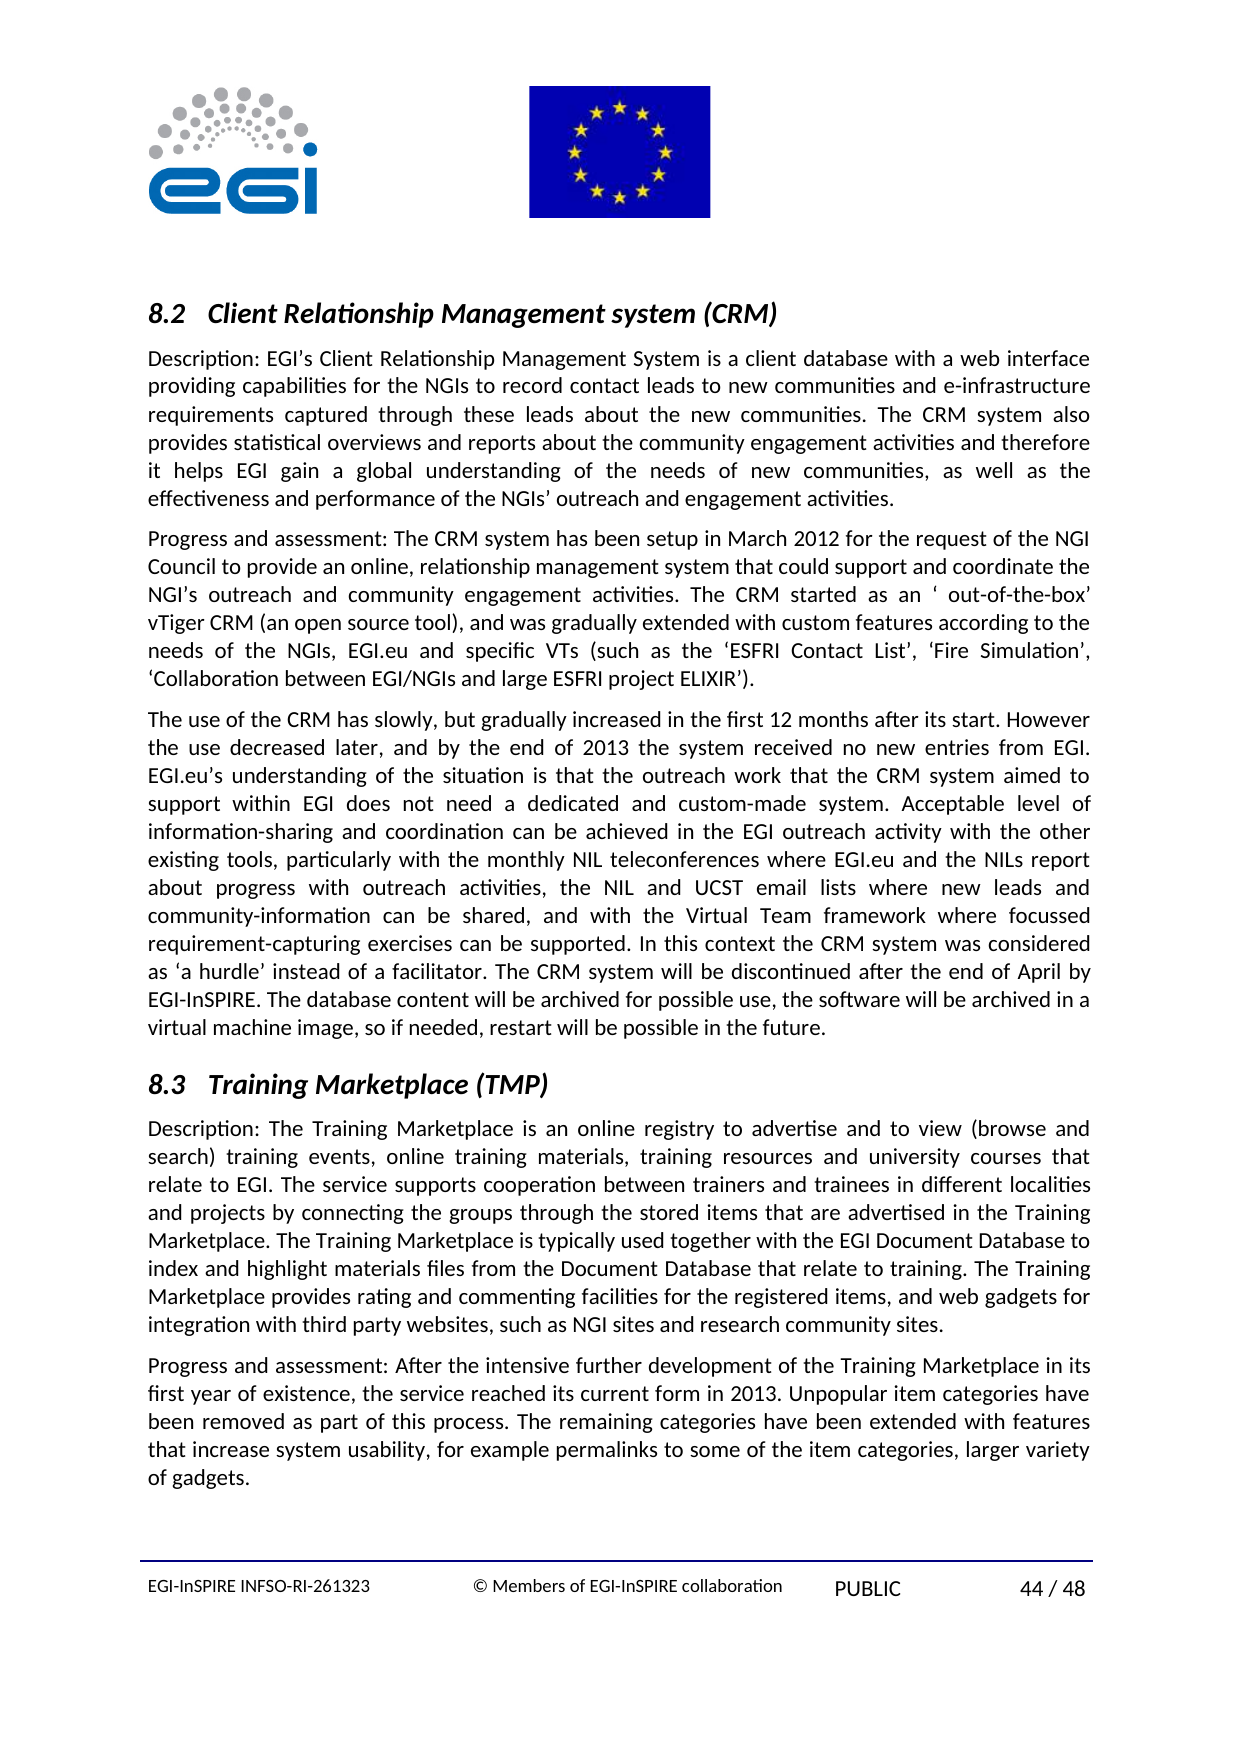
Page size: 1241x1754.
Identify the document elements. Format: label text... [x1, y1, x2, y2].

picture [529, 86, 711, 218]
text Progress and assessment: After the intensive further development of the Training Marketplace in its first year of existence, the service reached its current form in 2013. Unpopular item categories have been removed as part of this process. The remaining categories have been extended with features that increase system usability, for example permalinks to some of the item categories, larger variety of gadgets. [148, 1351, 1092, 1491]
text Description: EGI’s Client Relationship Management System is a client database with a web interface providing capabilities for the NGIs to record contact leads to new communities and e-infrastructure requirements captured through these leads about the new communities. The CRM system also provides statistical overviews and reports about the community engagement activities and therefore it helps EGI gain a global understanding of the needs of new communities, as well as the effectiveness and performance of the NGIs’ outreach and engagement activities. [148, 344, 1092, 512]
text The use of the CRM has slowly, but gradually increased in the first 12 months after its start. However the use decreased later, and by the end of 2013 the system received no new entries from EGI. EGI.eu’s understanding of the situation is that the outreach work that the CRM system aimed to support within EGI does not need a dedicated and custom-made system. Acceptable level of information-sharing and coordination can be achieved in the EGI outreach activity with the other existing tools, particularly with the monthly NIL teleconferences where EGI.eu and the NILs report about progress with outreach activities, the NIL and UCST email lists where new leads and community-information can be shared, and with the Virtual Team framework where focussed requirement-capturing exercises can be supported. In this context the CRM system was considered as ‘a hurdle’ instead of a facilitator. The CRM system will be discontinued after the end of April by EGI-InSPIRE. The database content will be archived for possible use, the software will be archived in a virtual machine image, so if needed, restart will be possible in the future. [148, 705, 1092, 1041]
text Progress and assessment: The CRM system has been setup in March 2012 for the request of the NGI Council to provide an online, relationship management system that could support and coordinate the NGI’s outreach and community engagement activities. The CRM started as an ‘ out-of-the-box’ vTiger CRM (an open source tool), and was gradually extended with custom features according to the needs of the NGIs, EGI.eu and specific VTs (such as the ‘ESFRI Contact List’, ‘Fire Simulation’, ‘Collaboration between EGI/NGIs and large ESFRI project ELIXIR’). [148, 524, 1092, 692]
subtitle Client Relationship Management system (CRM) [148, 296, 1092, 331]
subtitle Training Marketplace (TMP) [148, 1066, 1092, 1102]
picture [147, 86, 319, 216]
text Description: The Training Marketplace is an online registry to advertise and to view (browse and search) training events, online training materials, training resources and university courses that relate to EGI. The service supports cooperation between trainers and trainees in different localities and projects by connecting the groups through the stored items that are advertised in the Training Marketplace. The Training Marketplace is typically used together with the EGI Document Database to index and highlight materials files from the Document Database that relate to training. The Training Marketplace provides rating and commenting facilities for the registered items, and web gadgets for integration with third party websites, such as NGI sites and research community sites. [148, 1114, 1092, 1338]
